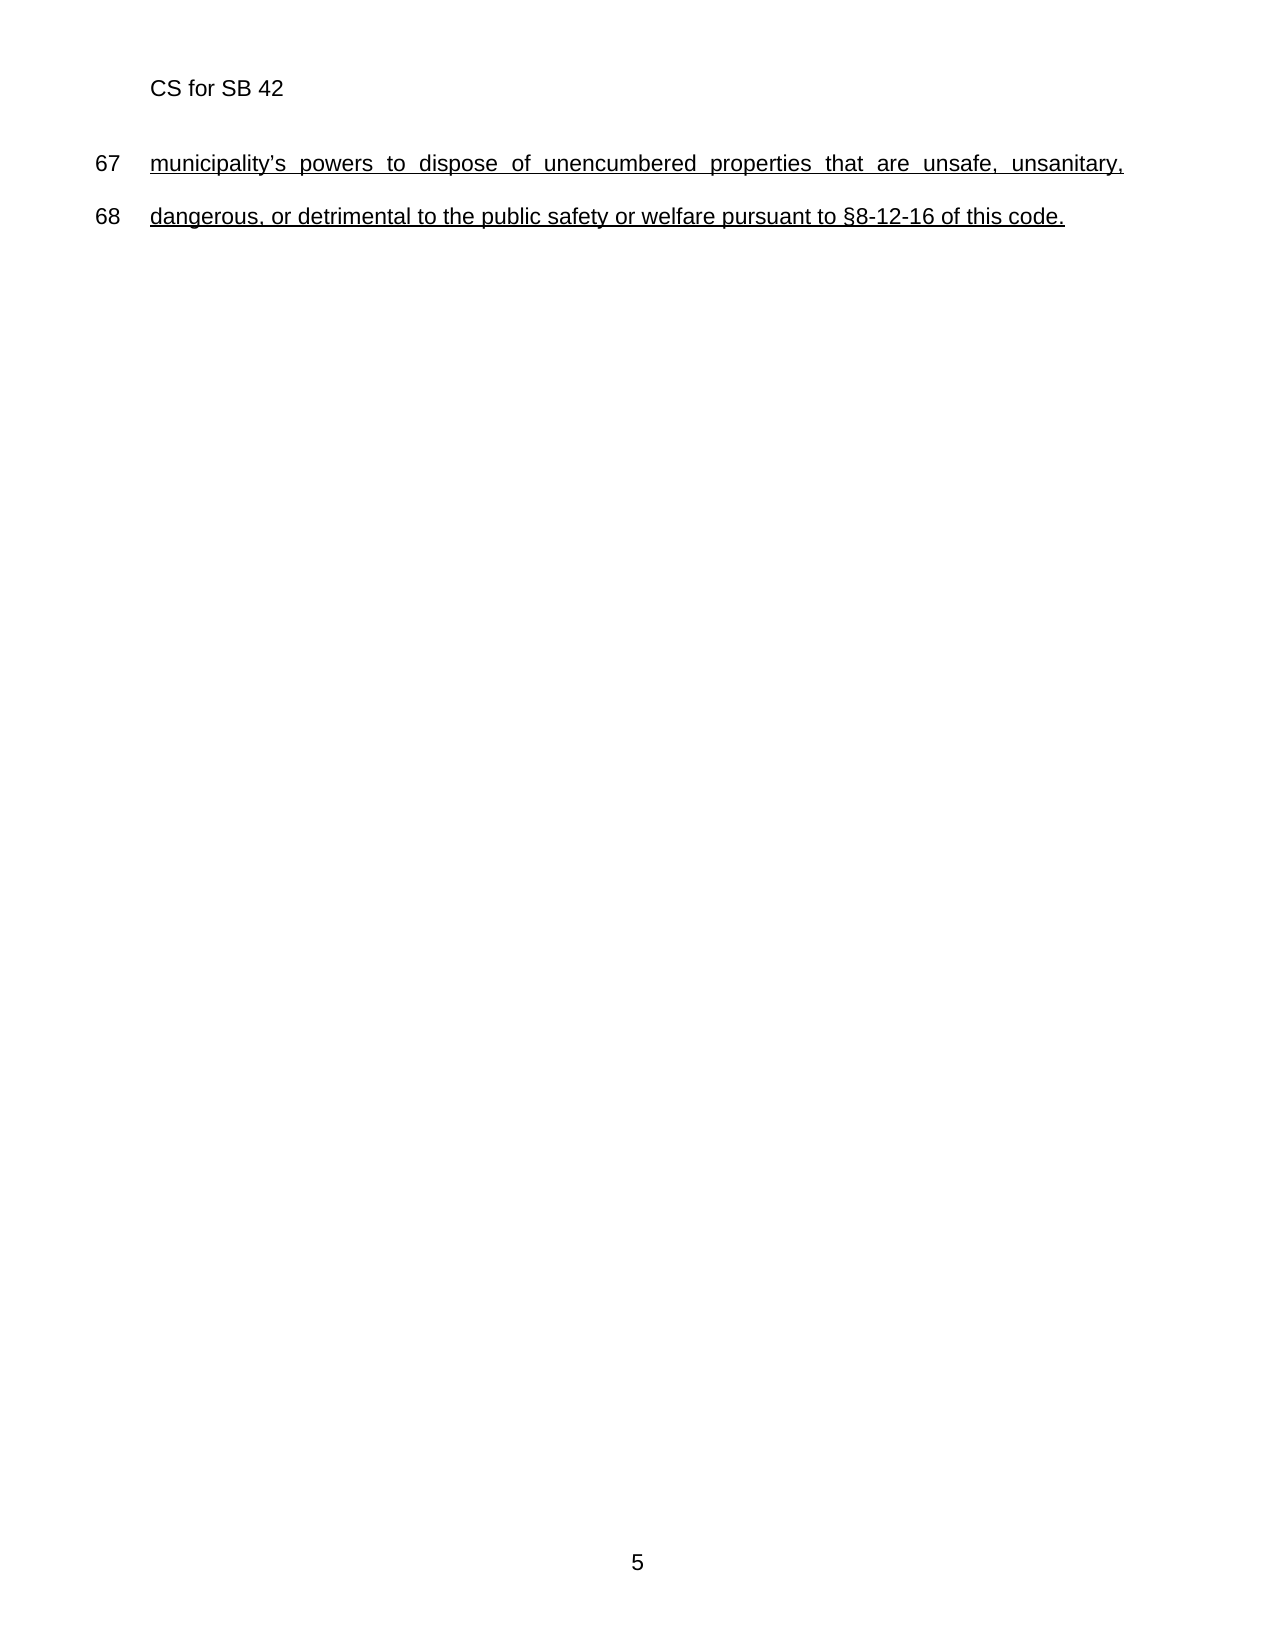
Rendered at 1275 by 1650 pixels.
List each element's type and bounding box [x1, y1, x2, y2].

text [150, 150, 1125, 229]
